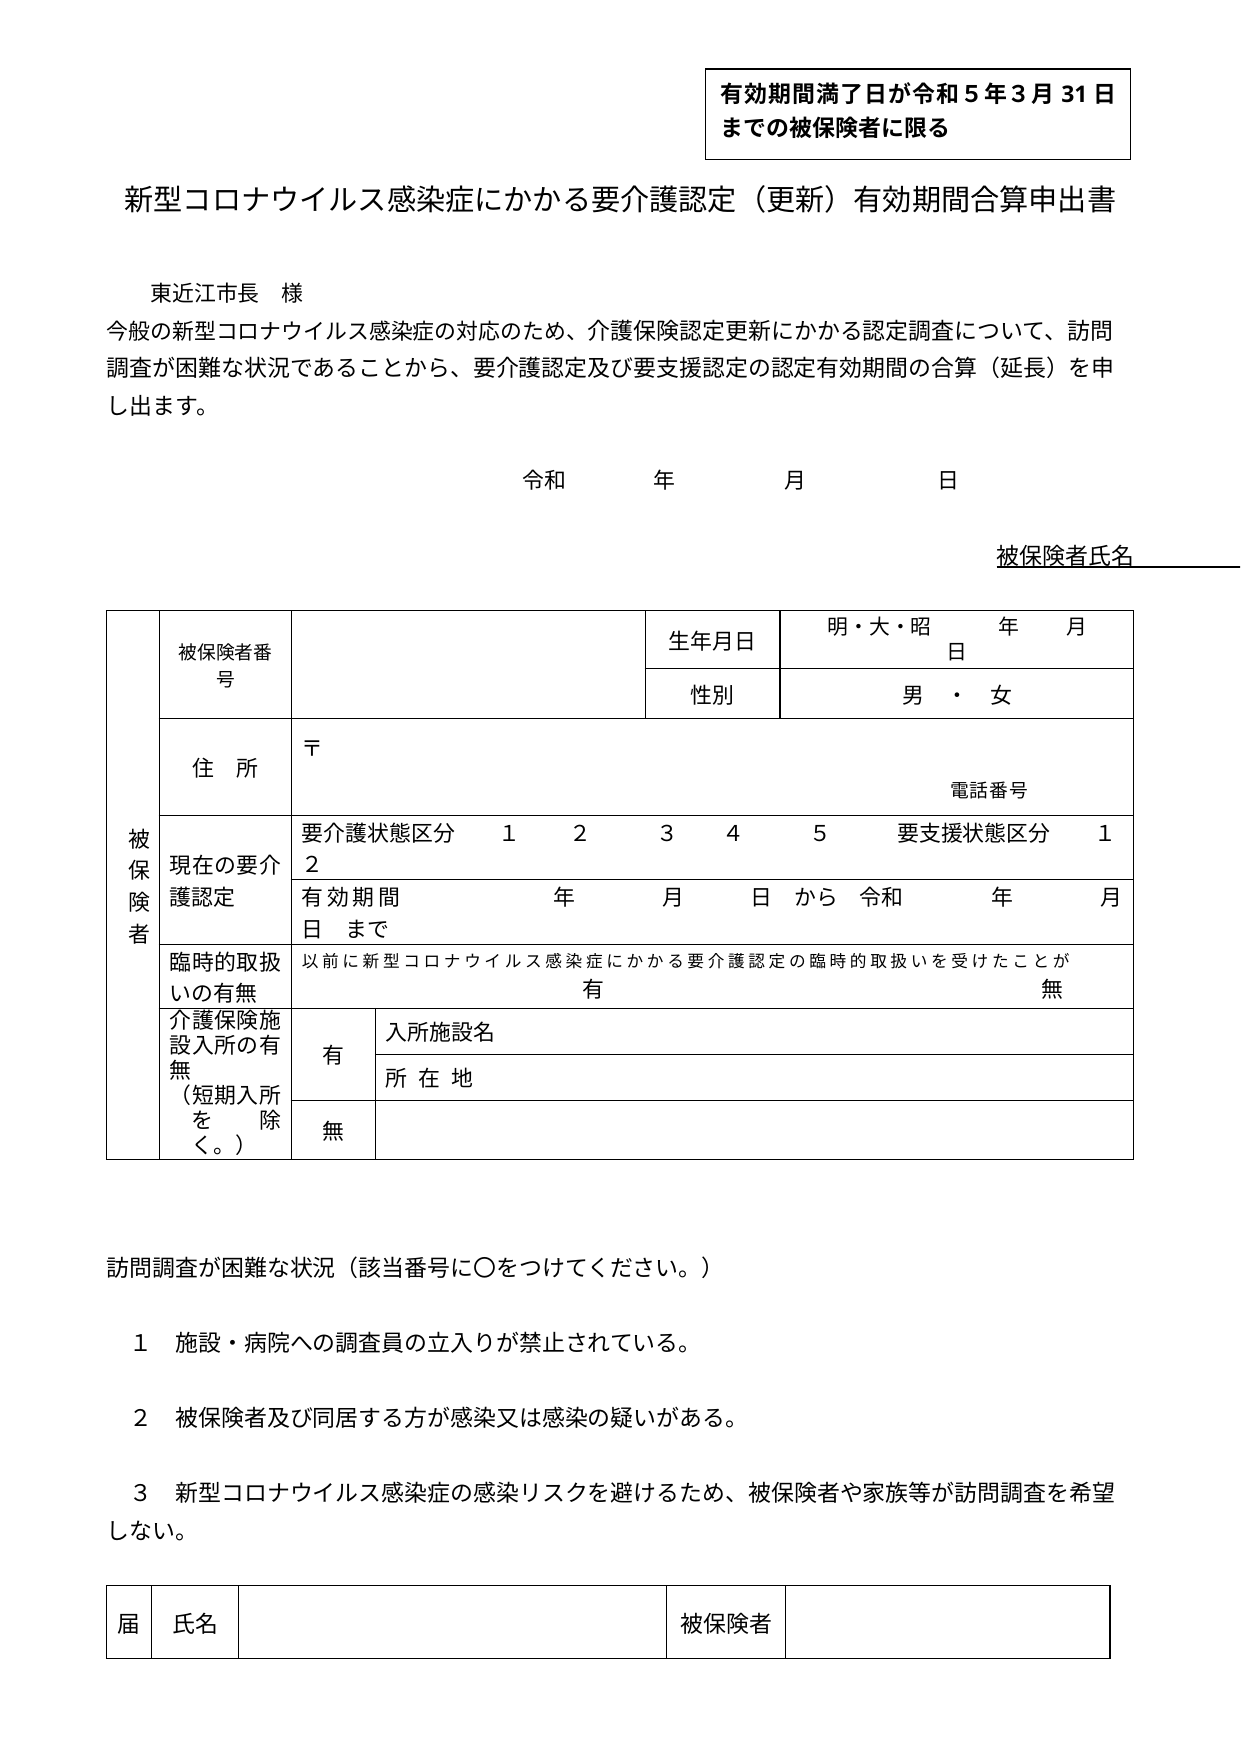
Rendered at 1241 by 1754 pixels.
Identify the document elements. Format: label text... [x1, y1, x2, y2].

table_header [239, 1586, 666, 1658]
table_cell 現在の要介護認定 [160, 816, 291, 943]
table_cell 有効期間 年 月 日 から 令和 年 月 日 まで [292, 880, 1133, 943]
table_cell 有 [292, 1009, 375, 1099]
table_cell 入所施設名 [376, 1009, 1133, 1054]
table_header [786, 1586, 1109, 1658]
text 東近江市長 様 [106, 273, 1134, 310]
table_cell 男 ・ 女 [781, 669, 1133, 718]
table_header [292, 611, 645, 718]
table_header 被保険者番号 [160, 611, 291, 718]
table_header 被保険者との続柄 [667, 1586, 785, 1658]
table_cell 性別 [646, 669, 779, 718]
table_cell 所在地 [376, 1055, 1133, 1099]
text ３ 新型コロナウイルス感染症の感染リスクを避けるため、被保険者や家族等が訪問調査を希望しない。 [106, 1473, 1134, 1548]
table_cell 〒 電話番号 [292, 719, 1133, 815]
text 被保険者氏名 [106, 535, 1134, 573]
text 新型コロナウイルス感染症にかかる要介護認定（更新）有効期間合算申出書 [106, 160, 1134, 235]
text １ 施設・病院への調査員の立入りが禁止されている。 [106, 1323, 1134, 1360]
table_cell [376, 1101, 1133, 1159]
text 訪問調査が困難な状況（該当番号に〇をつけてください。） [106, 1248, 1134, 1285]
table_cell 介護保険施設入所の有無 （短期入所を除く。） [160, 1009, 291, 1159]
table_header 被保険者 [107, 611, 159, 1159]
table_cell 臨時的取扱いの有無 [160, 945, 291, 1008]
table_header 氏名 [152, 1586, 238, 1658]
text 令和 年 月 日 [106, 460, 1046, 498]
text ２ 被保険者及び同居する方が感染又は感染の疑いがある。 [106, 1398, 1134, 1435]
table_cell 住 所 [160, 719, 291, 815]
table_cell 無 [292, 1101, 375, 1159]
table_header 届出者 [107, 1586, 151, 1658]
table_cell 以前に新型コロナウイルス感染症にかかる要介護認定の臨時的取扱いを受けたことが 有 無 [292, 945, 1133, 1008]
table_header 明・大・昭 年 月 日 [781, 611, 1133, 668]
text 今般の新型コロナウイルス感染症の対応のため、介護保険認定更新にかかる認定調査について、訪問調査が困難な状況であることから、要介護認定及び要支援認定の認定有効期間の合算（延長）を申し出ます。 [106, 310, 1134, 423]
table_cell 要介護状態区分 １ ２ ３ ４ ５ 要支援状態区分 １ ２ [292, 816, 1133, 879]
table_header 生年月日 [646, 611, 779, 668]
